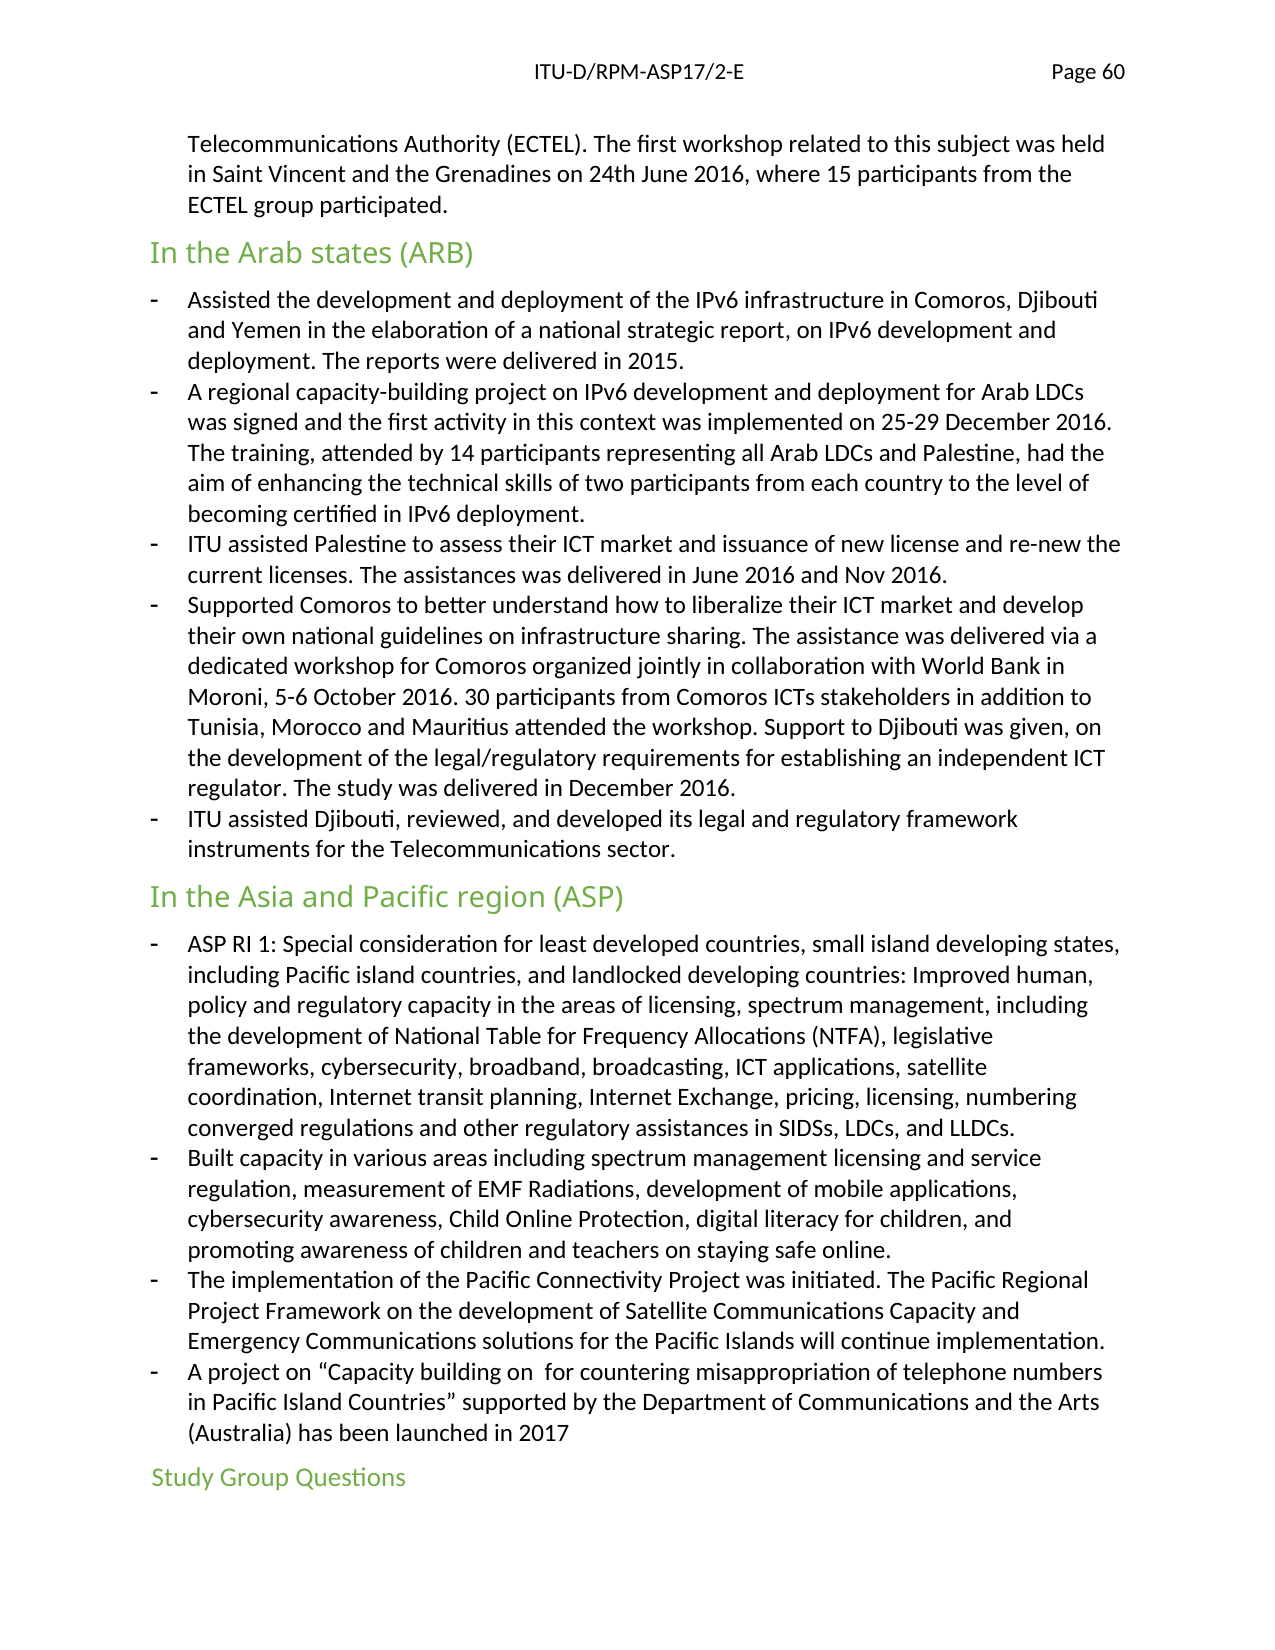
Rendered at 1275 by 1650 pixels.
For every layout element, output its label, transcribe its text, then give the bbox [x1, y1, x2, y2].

subtitle In the Asia and Pacific region (ASP) [150, 876, 1125, 916]
list Built capacity in various areas including spectrum management licensing and service regulation, measurement of EMF Radiations, development of mobile applications, cybersecurity awareness, Child Online Protection, digital literacy for children, and promoting awareness of children and teachers on staying safe online. [150, 1142, 1125, 1264]
list A regional capacity-building project on IPv6 development and deployment for Arab LDCs was signed and the first activity in this context was implemented on 25-29 December 2016. The training, attended by 14 participants representing all Arab LDCs and Palestine, had the aim of enhancing the technical skills of two participants from each country to the level of becoming certified in IPv6 deployment. [150, 376, 1125, 528]
subtitle In the Arab states (ARB) [150, 232, 1125, 272]
list ASP RI 1: Special consideration for least developed countries, small island developing states, including Pacific island countries, and landlocked developing countries: Improved human, policy and regulatory capacity in the areas of licensing, spectrum management, including the development of National Table for Frequency Allocations (NTFA), legislative frameworks, cybersecurity, broadband, broadcasting, ICT applications, satellite coordination, Internet transit planning, Internet Exchange, pricing, licensing, numbering converged regulations and other regulatory assistances in SIDSs, LDCs, and LLDCs. [150, 929, 1125, 1142]
list Assisted the development and deployment of the IPv6 infrastructure in Comoros, Djibouti and Yemen in the elaboration of a national strategic report, on IPv6 development and deployment. The reports were delivered in 2015. [150, 284, 1125, 376]
list ITU assisted Djibouti, reviewed, and developed its legal and regulatory framework instruments for the Telecommunications sector. [150, 803, 1125, 864]
list ITU assisted Palestine to assess their ICT market and issuance of new license and re-new the current licenses. The assistances was delivered in June 2016 and Nov 2016. [150, 528, 1125, 589]
subtitle Study Group Questions [151, 1460, 1125, 1493]
list The implementation of the Pacific Connectivity Project was initiated. The Pacific Regional Project Framework on the development of Satellite Communications Capacity and Emergency Communications solutions for the Pacific Islands will continue implementation. [150, 1264, 1125, 1356]
list Supported Comoros to better understand how to liberalize their ICT market and develop their own national guidelines on infrastructure sharing. The assistance was delivered via a dedicated workshop for Comoros organized jointly in collaboration with World Bank in Moroni, 5-6 October 2016. 30 participants from Comoros ICTs stakeholders in addition to Tunisia, Morocco and Mauritius attended the workshop. Support to Djibouti was given, on the development of the legal/regulatory requirements for establishing an independent ICT regulator. The study was delivered in December 2016. [150, 589, 1125, 803]
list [150, 128, 1125, 219]
list A project on “Capacity building on for countering misappropriation of telephone numbers in Pacific Island Countries” supported by the Department of Communications and the Arts (Australia) has been launched in 2017 [150, 1356, 1125, 1447]
